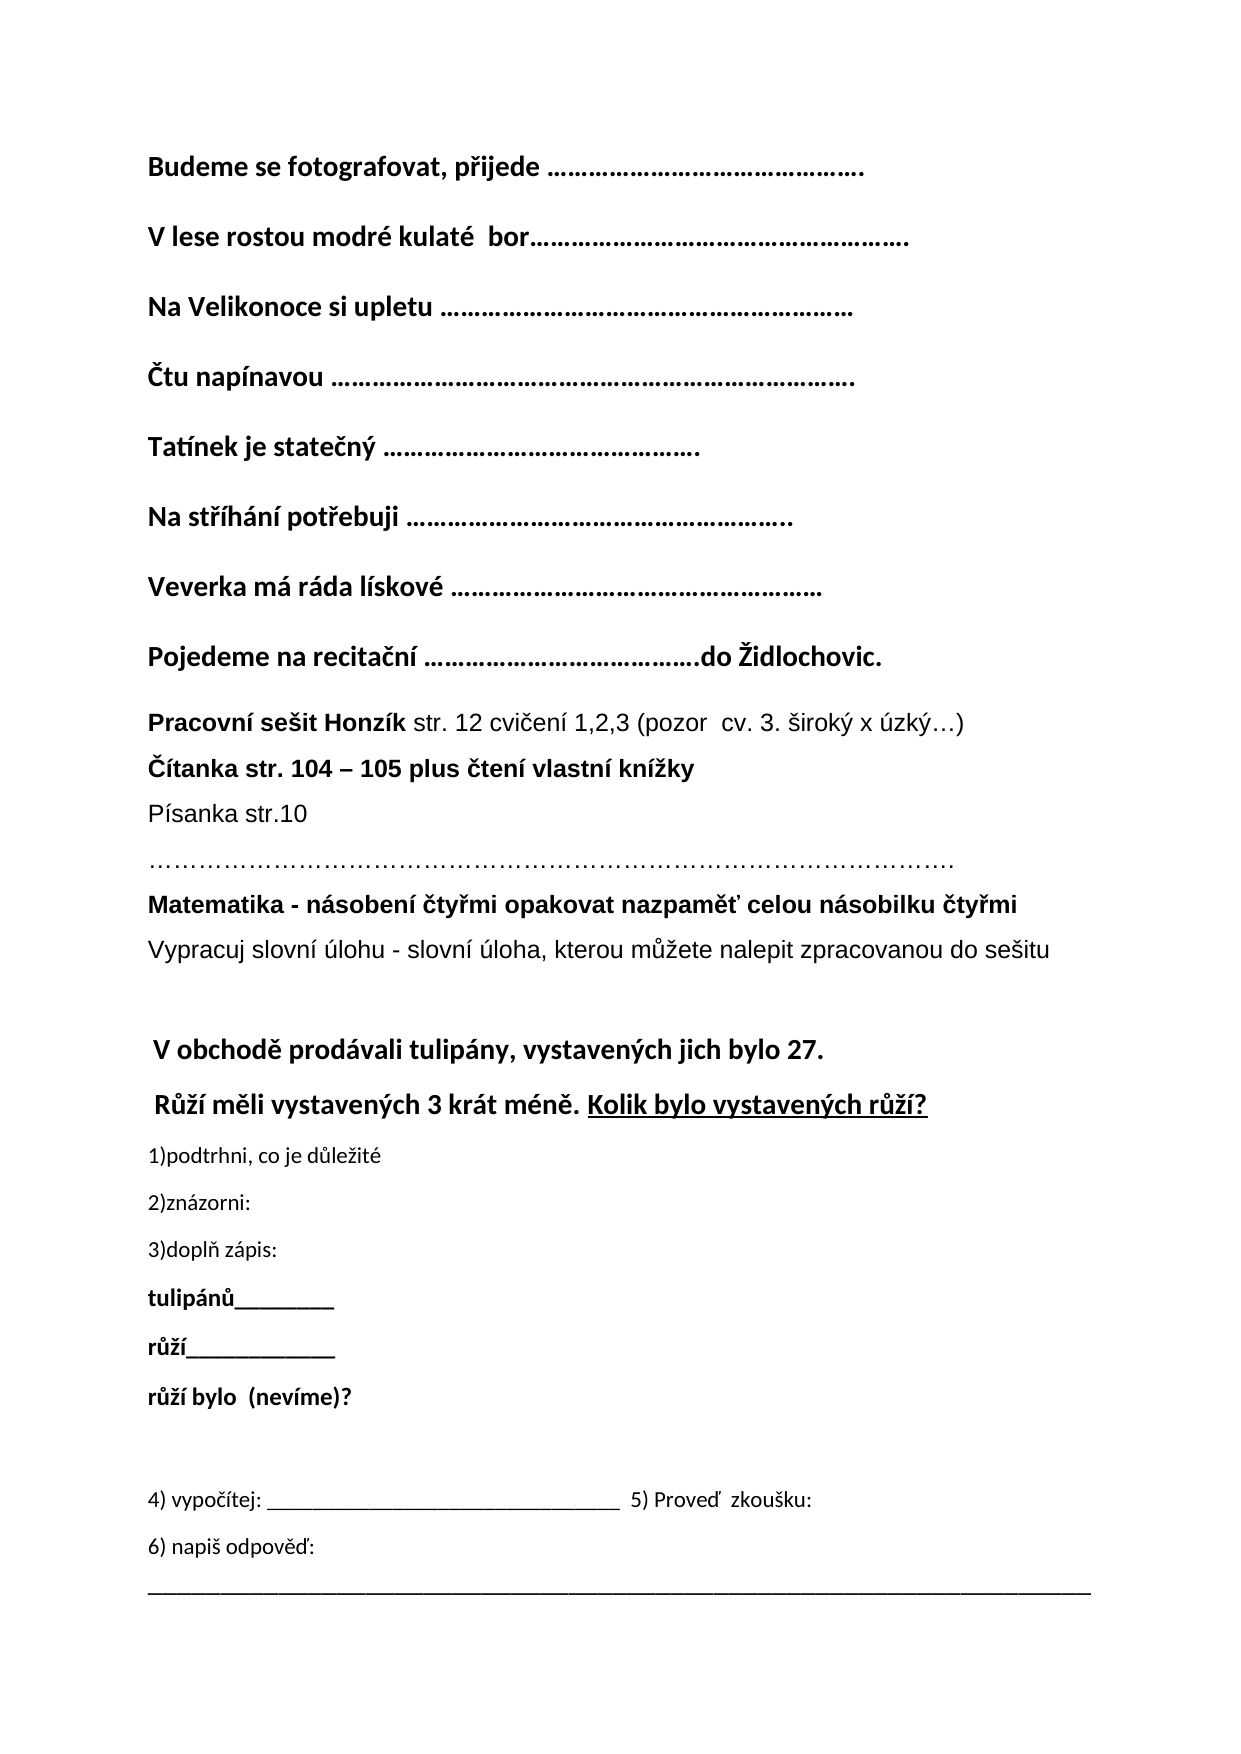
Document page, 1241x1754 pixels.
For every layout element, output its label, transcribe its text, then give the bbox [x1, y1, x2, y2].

text Na stříhání potřebuji ……………………………………………….. [148, 498, 1093, 534]
text růží____________ [148, 1331, 1093, 1362]
text tulipánů________ [148, 1282, 1093, 1312]
text Čtu napínavou …………………………………………………………………. [148, 358, 1093, 393]
text růží bylo (nevíme)? [148, 1381, 1093, 1411]
text V obchodě prodávali tulipány, vystavených jich bylo 27. [148, 1031, 1093, 1067]
text Pojedeme na recitační ………………………………….do Židlochovic. [148, 638, 1093, 674]
text 3)doplň zápis: [148, 1235, 1093, 1263]
text Vypracuj slovní úlohu - slovní úloha, kterou můžete nalepit zpracovanou do sešitu [148, 936, 1093, 964]
text Na Velikonoce si upletu …………………………………………………… [148, 288, 1093, 323]
text Růží měli vystavených 3 krát méně. Kolik bylo vystavených růží? [148, 1086, 1093, 1122]
text Tatínek je statečný ………………………………………. [148, 428, 1093, 464]
text 2)znázorni: [148, 1188, 1093, 1216]
text Pracovní sešit Honzík str. 12 cvičení 1,2,3 (pozor cv. 3. široký x úzký…) [148, 708, 1093, 737]
text ……………………………………………………………………………………. [148, 845, 1093, 873]
text V lese rostou modré kulaté bor………………………………………………. [148, 218, 1093, 253]
text Matematika - násobení čtyřmi opakovat nazpaměť celou násobilku čtyřmi [148, 890, 1093, 919]
text Veverka má ráda lískové ……………………………………………… [148, 568, 1093, 604]
text 6) napiš odpověď: _________________________________________________________________ [148, 1532, 1093, 1599]
text Budeme se fotografovat, přijede ………………………………………. [148, 148, 1093, 183]
text 1)podtrhni, co je důležité [148, 1141, 1093, 1169]
text 4) vypočítej: _______________________________ 5) Proveď zkoušku: [148, 1486, 1093, 1514]
text Písanka str.10 [148, 799, 1093, 828]
text Čítanka str. 104 – 105 plus čtení vlastní knížky [148, 754, 1093, 783]
